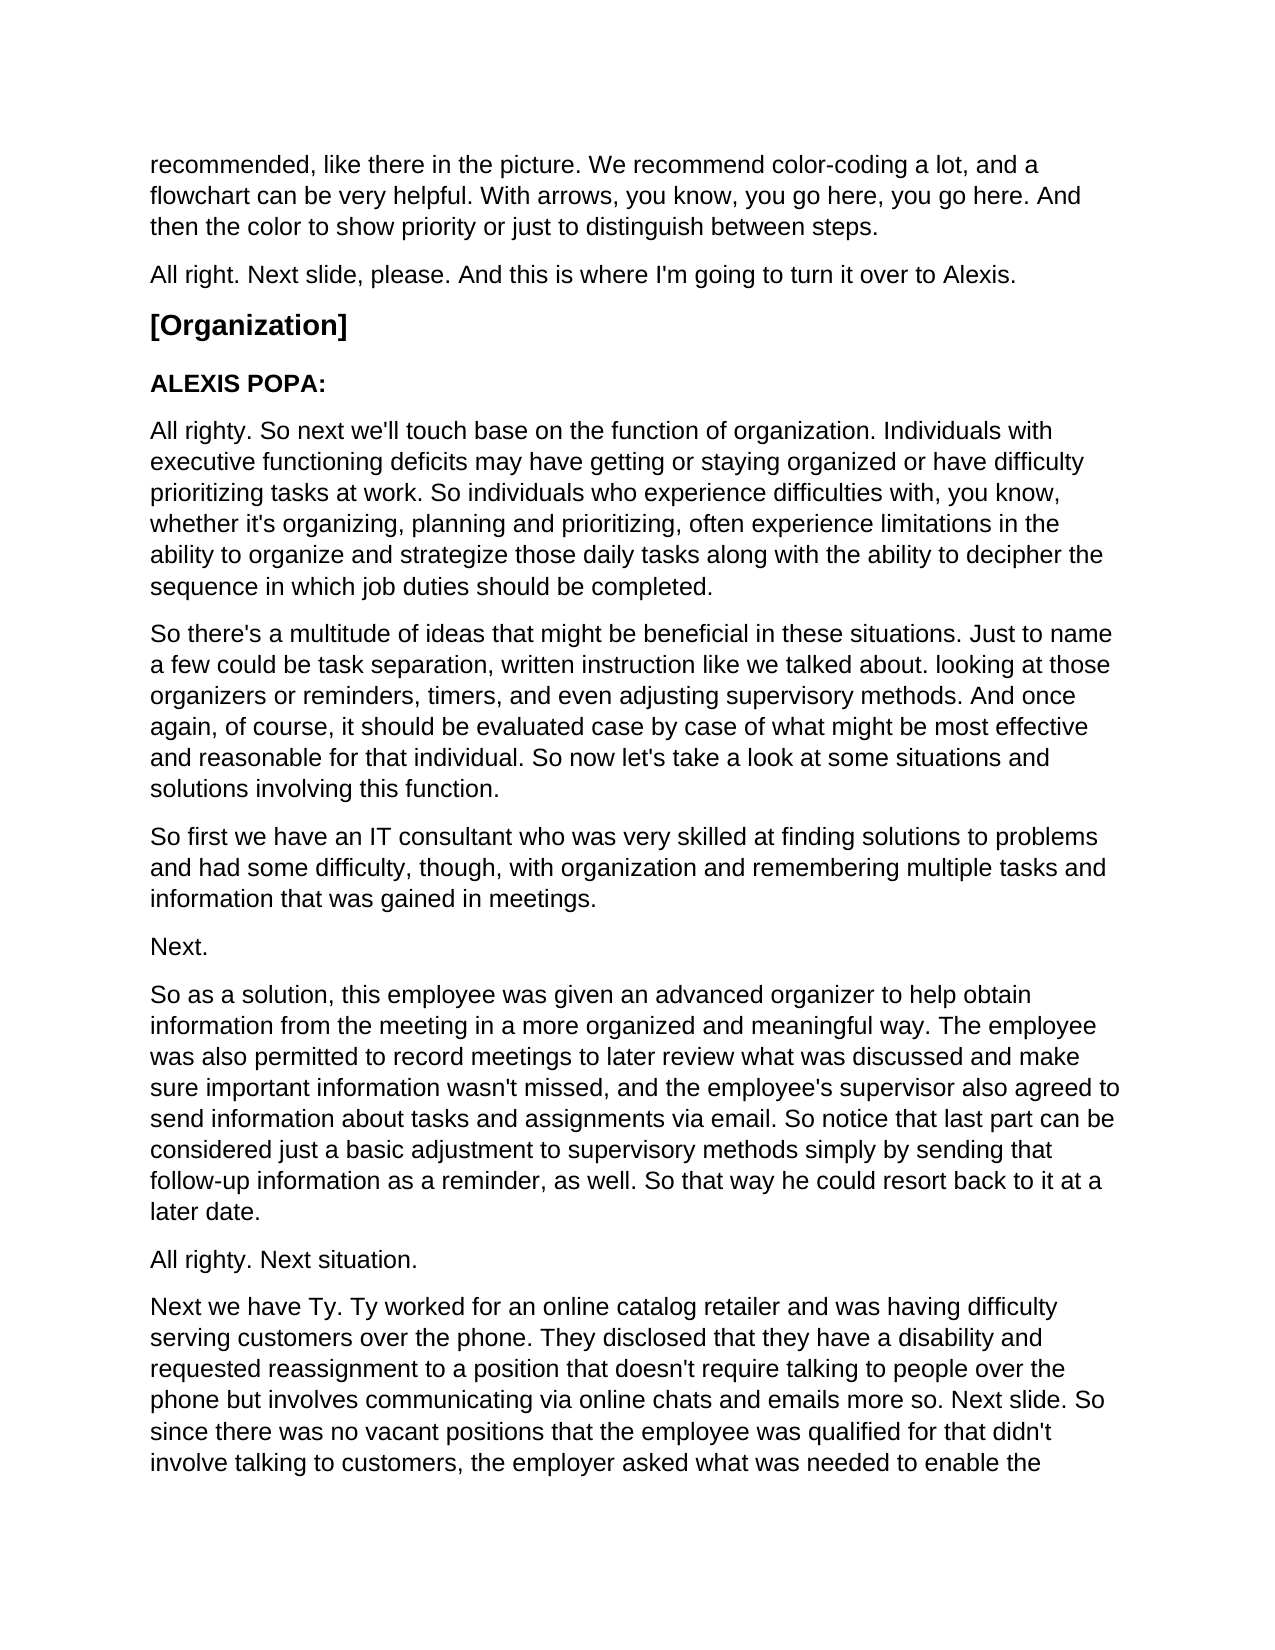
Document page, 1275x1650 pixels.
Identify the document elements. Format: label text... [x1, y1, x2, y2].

text So there's a multitude of ideas that might be beneficial in these situations. Just to name a few could be task separation, written instruction like we talked about. looking at those organizers or reminders, timers, and even adjusting supervisory methods. And once again, of course, it should be evaluated case by case of what might be most effective and reasonable for that individual. So now let's take a look at some situations and solutions involving this function. [150, 619, 1125, 803]
text So first we have an IT consultant who was very skilled at finding solutions to problems and had some difficulty, though, with organization and remembering multiple tasks and information that was gained in meetings. [150, 822, 1125, 913]
text So as a solution, this employee was given an advanced organizer to help obtain information from the meeting in a more organized and meaningful way. The employee was also permitted to record meetings to later review what was discussed and make sure important information wasn't missed, and the employee's supervisor also agreed to send information about tasks and assignments via email. So notice that last part can be considered just a basic adjustment to supervisory methods simply by sending that follow-up information as a reminder, as well. So that way he could resort back to it at a later date. [150, 980, 1125, 1226]
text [150, 150, 1125, 241]
text All righty. So next we'll touch base on the function of organization. Individuals with executive functioning deficits may have getting or staying organized or have difficulty prioritizing tasks at work. So individuals who experience difficulties with, you know, whether it's organizing, planning and prioritizing, often experience limitations in the ability to organize and strategize those daily tasks along with the ability to decipher the sequence in which job duties should be completed. [150, 416, 1125, 600]
text All righty. Next situation. [150, 1245, 1125, 1273]
text ALEXIS POPA: [150, 369, 1125, 397]
text Next. [150, 932, 1125, 961]
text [150, 1292, 1125, 1476]
text All right. Next slide, please. And this is where I'm going to turn it over to Alexis. [150, 260, 1125, 288]
subtitle [Organization] [150, 307, 1125, 341]
